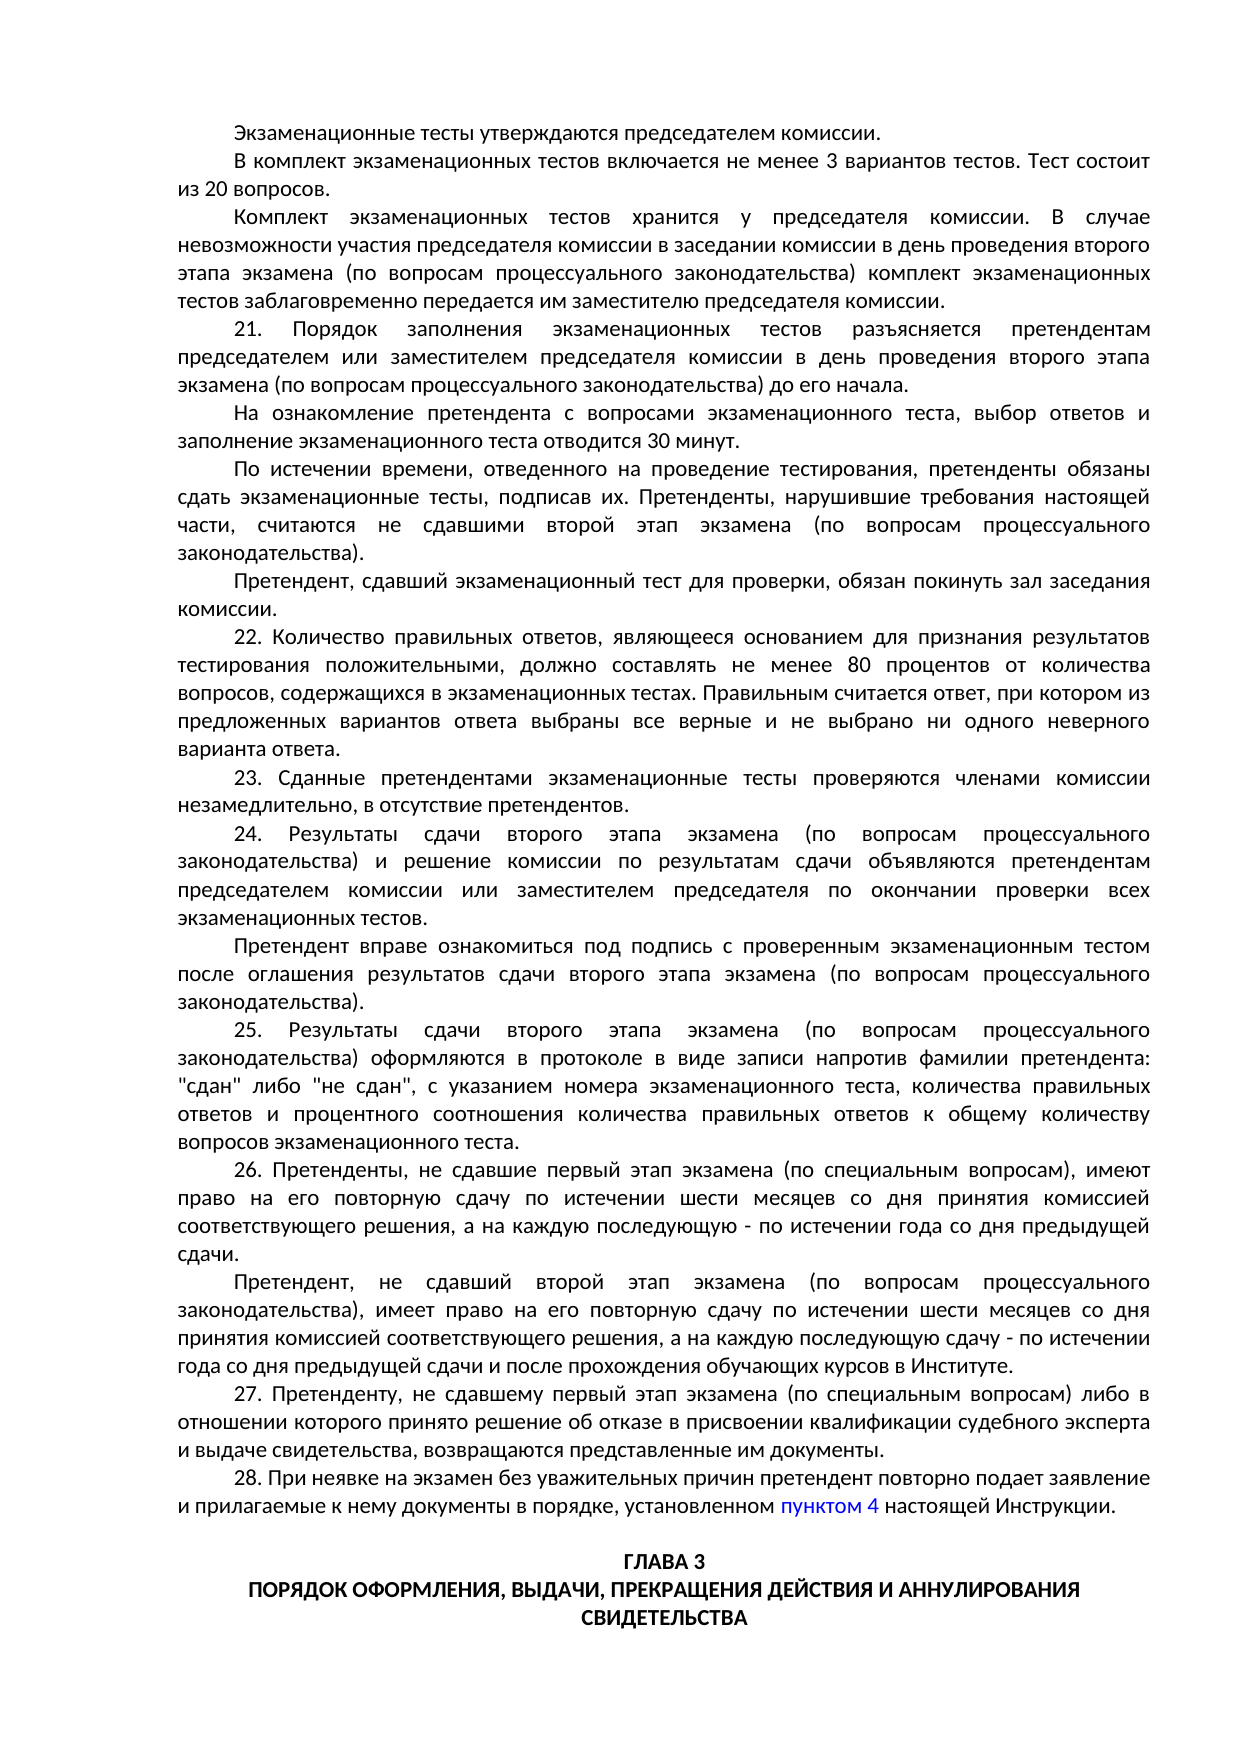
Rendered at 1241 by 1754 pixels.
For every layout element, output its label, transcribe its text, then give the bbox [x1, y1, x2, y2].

text 23. Сданные претендентами экзаменационные тесты проверяются членами комиссии незамедлительно, в отсутствие претендентов. [177, 763, 1152, 819]
text Претендент, не сдавший второй этап экзамена (по вопросам процессуального законодательства), имеет право на его повторную сдачу по истечении шести месяцев со дня принятия комиссией соответствующего решения, а на каждую последующую сдачу - по истечении года со дня предыдущей сдачи и после прохождения обучающих курсов в Институте. [177, 1267, 1152, 1379]
text Экзаменационные тесты утверждаются председателем комиссии. [177, 118, 1152, 146]
text По истечении времени, отведенного на проведение тестирования, претенденты обязаны сдать экзаменационные тесты, подписав их. Претенденты, нарушившие требования настоящей части, считаются не сдавшими второй этап экзамена (по вопросам процессуального законодательства). [177, 454, 1152, 566]
text В комплект экзаменационных тестов включается не менее 3 вариантов тестов. Тест состоит из 20 вопросов. [177, 146, 1152, 202]
text На ознакомление претендента с вопросами экзаменационного теста, выбор ответов и заполнение экзаменационного теста отводится 30 минут. [177, 398, 1152, 454]
text 24. Результаты сдачи второго этапа экзамена (по вопросам процессуального законодательства) и решение комиссии по результатам сдачи объявляются претендентам председателем комиссии или заместителем председателя по окончании проверки всех экзаменационных тестов. [177, 819, 1152, 931]
text 27. Претенденту, не сдавшему первый этап экзамена (по специальным вопросам) либо в отношении которого принято решение об отказе в присвоении квалификации судебного эксперта и выдаче свидетельства, возвращаются представленные им документы. [177, 1379, 1152, 1463]
text 21. Порядок заполнения экзаменационных тестов разъясняется претендентам председателем или заместителем председателя комиссии в день проведения второго этапа экзамена (по вопросам процессуального законодательства) до его начала. [177, 314, 1152, 398]
text Претендент вправе ознакомиться под подпись с проверенным экзаменационным тестом после оглашения результатов сдачи второго этапа экзамена (по вопросам процессуального законодательства). [177, 931, 1152, 1015]
text 28. При неявке на экзамен без уважительных причин претендент повторно подает заявление и прилагаемые к нему документы в порядке, установленном пунктом 4 настоящей Инструкции. [177, 1463, 1152, 1519]
text ГЛАВА 3 [177, 1547, 1152, 1575]
text Претендент, сдавший экзаменационный тест для проверки, обязан покинуть зал заседания комиссии. [177, 566, 1152, 622]
text 26. Претенденты, не сдавшие первый этап экзамена (по специальным вопросам), имеют право на его повторную сдачу по истечении шести месяцев со дня принятия комиссией соответствующего решения, а на каждую последующую - по истечении года со дня предыдущей сдачи. [177, 1155, 1152, 1267]
text 25. Результаты сдачи второго этапа экзамена (по вопросам процессуального законодательства) оформляются в протоколе в виде записи напротив фамилии претендента: "сдан" либо "не сдан", с указанием номера экзаменационного теста, количества правильных ответов и процентного соотношения количества правильных ответов к общему количеству вопросов экзаменационного теста. [177, 1015, 1152, 1155]
text 22. Количество правильных ответов, являющееся основанием для признания результатов тестирования положительными, должно составлять не менее 80 процентов от количества вопросов, содержащихся в экзаменационных тестах. Правильным считается ответ, при котором из предложенных вариантов ответа выбраны все верные и не выбрано ни одного неверного варианта ответа. [177, 622, 1152, 763]
text ПОРЯДОК ОФОРМЛЕНИЯ, ВЫДАЧИ, ПРЕКРАЩЕНИЯ ДЕЙСТВИЯ И АННУЛИРОВАНИЯ СВИДЕТЕЛЬСТВА [177, 1575, 1152, 1631]
text Комплект экзаменационных тестов хранится у председателя комиссии. В случае невозможности участия председателя комиссии в заседании комиссии в день проведения второго этапа экзамена (по вопросам процессуального законодательства) комплект экзаменационных тестов заблаговременно передается им заместителю председателя комиссии. [177, 202, 1152, 314]
